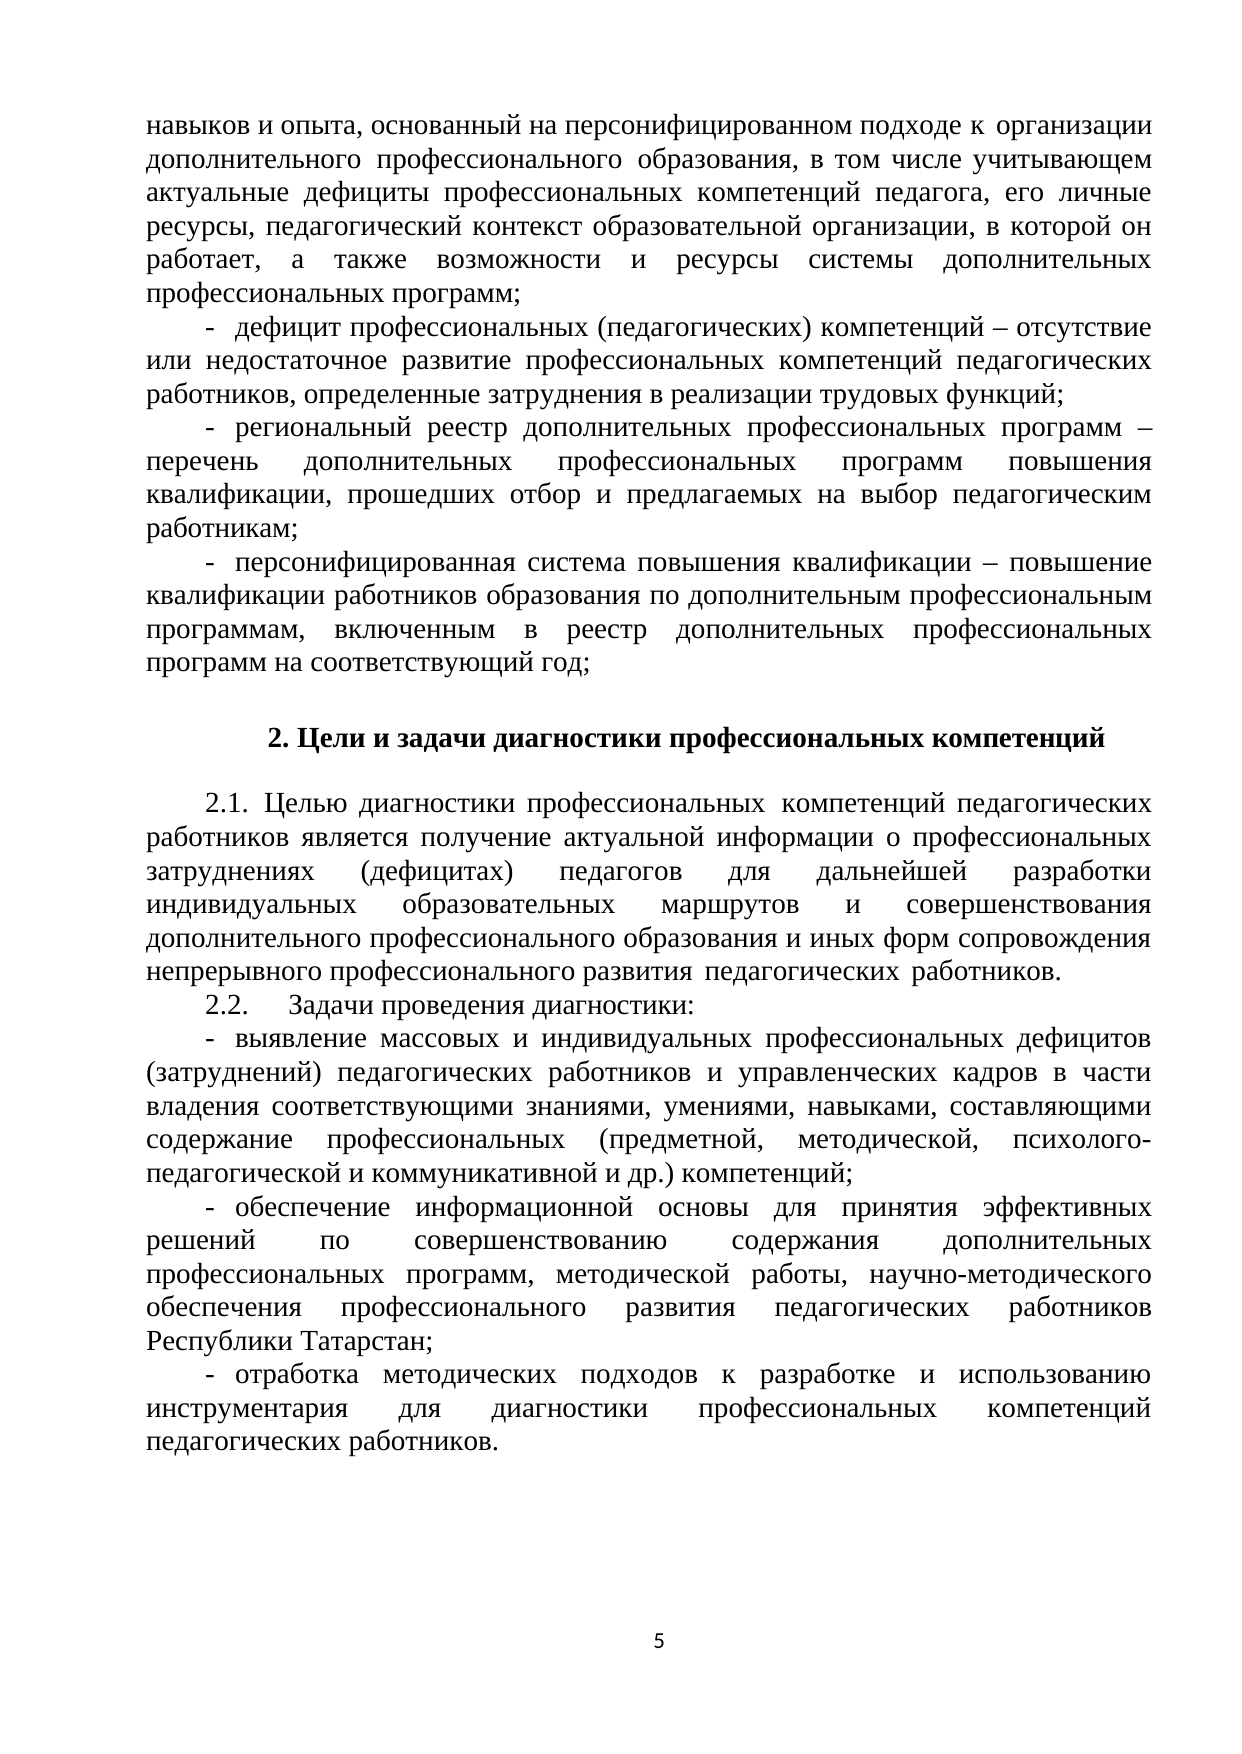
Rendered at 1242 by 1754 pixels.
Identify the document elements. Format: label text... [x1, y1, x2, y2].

list персонифицированная система повышения квалификации – повышение квалификации работников образования по дополнительным профессиональным программам, включенным в реестр дополнительных профессиональных программ на соответствующий год; [146, 544, 1153, 678]
list дефицит профессиональных (педагогических) компетенций – отсутствие или недостаточное развитие профессиональных компетенций педагогических работников, определенные затруднения в реализации трудовых функций; [146, 309, 1153, 409]
subtitle Цели и задачи диагностики профессиональных компетенций [267, 720, 1171, 754]
list региональный реестр дополнительных профессиональных программ – перечень дополнительных профессиональных программ повышения квалификации, прошедших отбор и предлагаемых на выбор педагогическим работникам; [146, 409, 1153, 544]
list выявление массовых и индивидуальных профессиональных дефицитов (затруднений) педагогических работников и управленческих кадров в части владения соответствующими знаниями, умениями, навыками, составляющими содержание профессиональных (предметной, методической, психолого- педагогической и коммуникативной и др.) компетенций; [146, 1021, 1152, 1188]
list обеспечение информационной основы для принятия эффективных решений по совершенствованию содержания дополнительных профессиональных программ, методической работы, научно-методического обеспечения профессионального развития педагогических работников Республики Татарстан; [146, 1189, 1153, 1356]
list Задачи проведения диагностики: [205, 987, 1171, 1020]
list Целью диагностики профессиональных компетенций педагогических работников является получение актуальной информации о профессиональных затруднениях (дефицитах) педагогов для дальнейшей разработки индивидуальных образовательных маршрутов и совершенствования дополнительного профессионального образования и иных форм сопровождения непрерывного профессионального развития педагогических работников. [146, 786, 1152, 987]
text навыков и опыта, основанный на персонифицированном подходе к организации дополнительного профессионального образования, в том числе учитывающем актуальные дефициты профессиональных компетенций педагога, его личные ресурсы, педагогический контекст образовательной организации, в которой он работает, а также возможности и ресурсы системы дополнительных профессиональных программ; [146, 107, 1152, 309]
list отработка методических подходов к разработке и использованию инструментария для диагностики профессиональных компетенций педагогических работников. [146, 1356, 1152, 1457]
